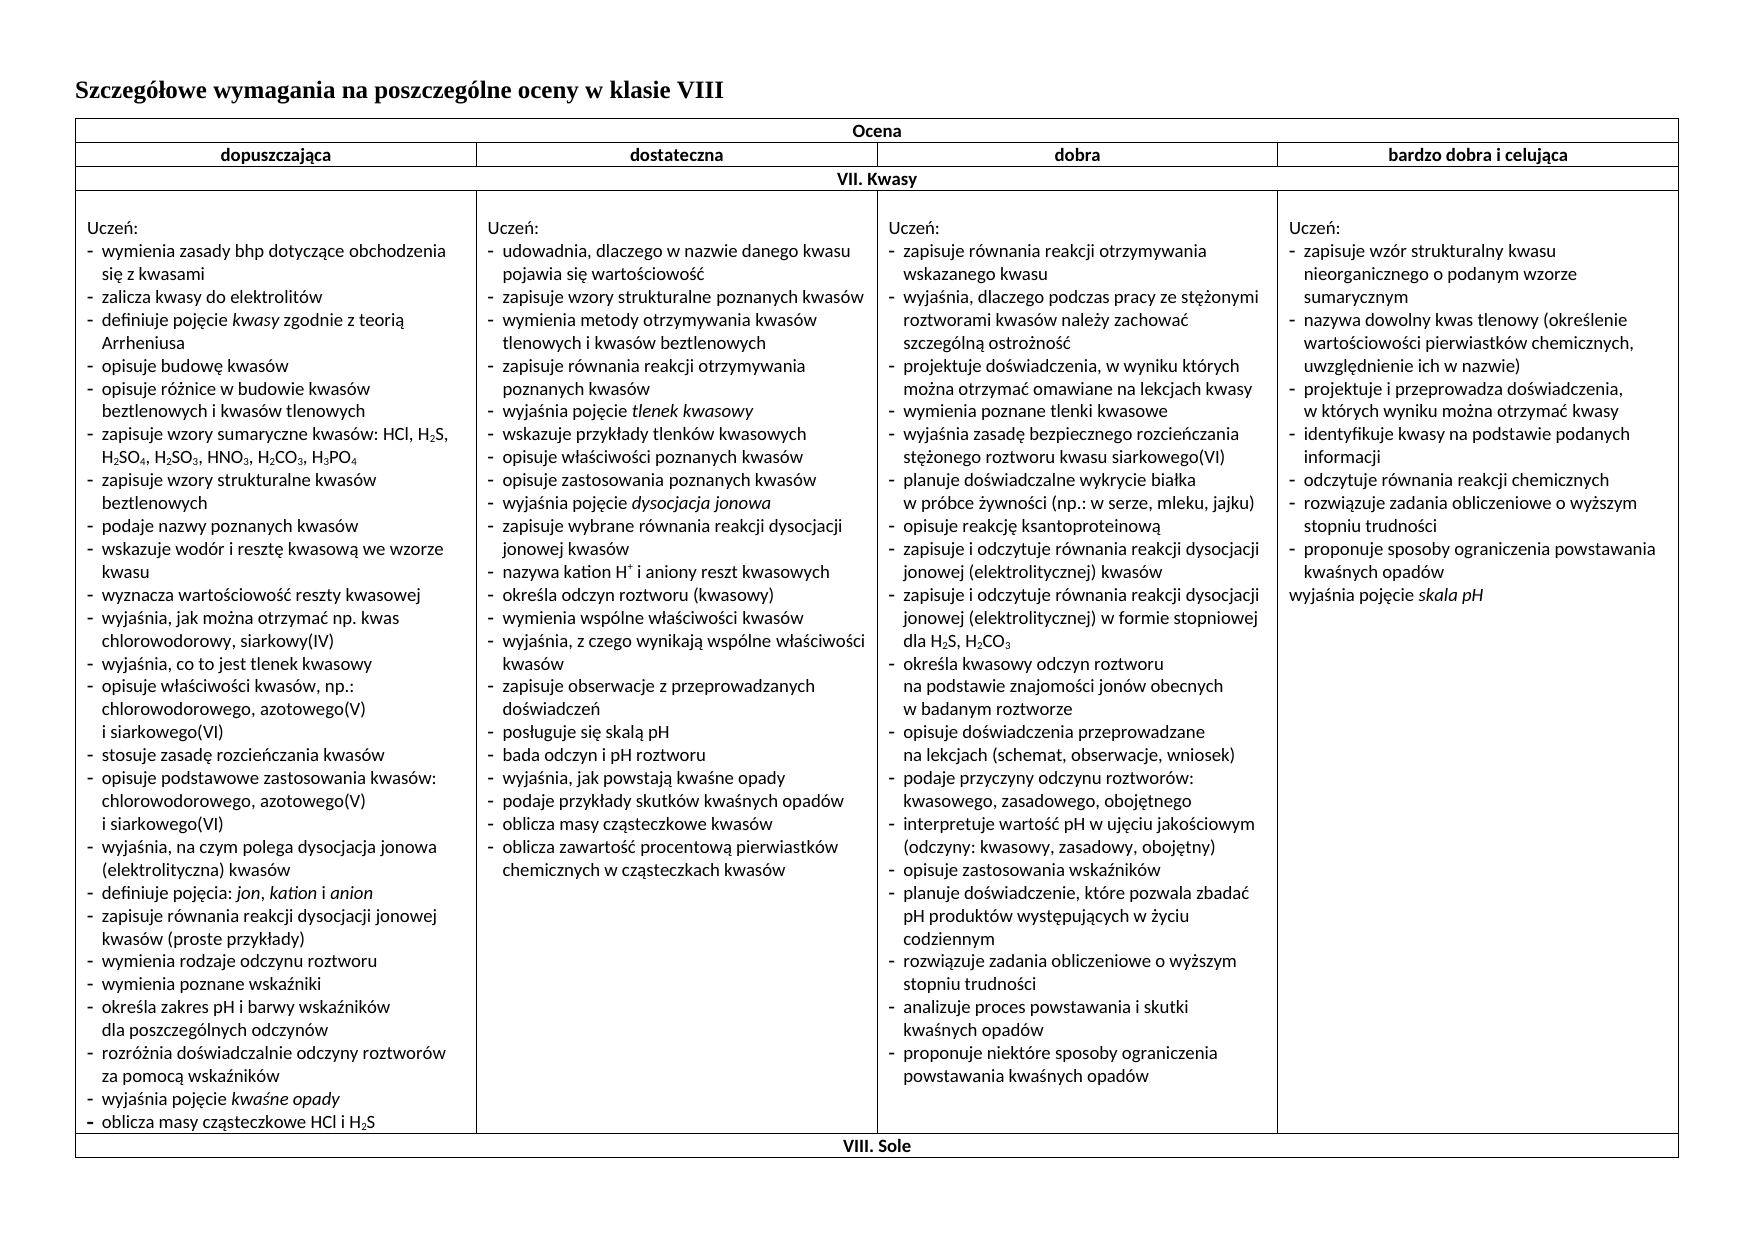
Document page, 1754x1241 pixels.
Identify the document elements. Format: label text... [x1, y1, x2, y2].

table_cell dostateczna [477, 143, 877, 166]
table_cell bardzo dobra i celująca [1278, 143, 1678, 166]
table_cell Uczeń: udowadnia, dlaczego w nazwie danego kwasu pojawia się wartościowość zapisuje wzory strukturalne poznanych kwasów wymienia metody otrzymywania kwasów tlenowych i kwasów beztlenowych zapisuje równania reakcji otrzymywania poznanych kwasów wyjaśnia pojęcie tlenek kwasowy wskazuje przykłady tlenków kwasowych opisuje właściwości poznanych kwasów opisuje zastosowania poznanych kwasów wyjaśnia pojęcie dysocjacja jonowa zapisuje wybrane równania reakcji dysocjacji jonowej kwasów nazywa kation H+ i aniony reszt kwasowych określa odczyn roztworu (kwasowy) wymienia wspólne właściwości kwasów wyjaśnia, z czego wynikają wspólne właściwości kwasów zapisuje obserwacje z przeprowadzanych doświadczeń posługuje się skalą pH bada odczyn i pH roztworu wyjaśnia, jak powstają kwaśne opady podaje przykłady skutków kwaśnych opadów oblicza masy cząsteczkowe kwasów oblicza zawartość procentową pierwiastków chemicznych w cząsteczkach kwasów [477, 191, 877, 1133]
table_cell VII. Kwasy [76, 167, 1678, 190]
table_header Ocena [76, 119, 1678, 142]
table_cell Uczeń: zapisuje równania reakcji otrzymywania wskazanego kwasu wyjaśnia, dlaczego podczas pracy ze stężonymi roztworami kwasów należy zachować szczególną ostrożność projektuje doświadczenia, w wyniku których można otrzymać omawiane na lekcjach kwasy wymienia poznane tlenki kwasowe wyjaśnia zasadę bezpiecznego rozcieńczania stężonego roztworu kwasu siarkowego(VI) planuje doświadczalne wykrycie białka w próbce żywności (np.: w serze, mleku, jajku) opisuje reakcję ksantoproteinową zapisuje i odczytuje równania reakcji dysocjacji jonowej (elektrolitycznej) kwasów zapisuje i odczytuje równania reakcji dysocjacji jonowej (elektrolitycznej) w formie stopniowej dla H2S, H2CO3 określa kwasowy odczyn roztworu na podstawie znajomości jonów obecnych w badanym roztworze opisuje doświadczenia przeprowadzane na lekcjach (schemat, obserwacje, wniosek) podaje przyczyny odczynu roztworów: kwasowego, zasadowego, obojętnego interpretuje wartość pH w ujęciu jakościowym (odczyny: kwasowy, zasadowy, obojętny) opisuje zastosowania wskaźników planuje doświadczenie, które pozwala zbadać pH produktów występujących w życiu codziennym rozwiązuje zadania obliczeniowe o wyższym stopniu trudności analizuje proces powstawania i skutki kwaśnych opadów proponuje niektóre sposoby ograniczenia powstawania kwaśnych opadów [878, 191, 1277, 1133]
table_cell dobra [878, 143, 1277, 166]
table_cell dopuszczająca [76, 143, 476, 166]
table_cell VIII. Sole [76, 1134, 1678, 1157]
table_cell Uczeń: wymienia zasady bhp dotyczące obchodzenia się z kwasami zalicza kwasy do elektrolitów definiuje pojęcie kwasy zgodnie z teorią Arrheniusa opisuje budowę kwasów opisuje różnice w budowie kwasów beztlenowych i kwasów tlenowych zapisuje wzory sumaryczne kwasów: HCl, H2S, H2SO4, H2SO3, HNO3, H2CO3, H3PO4 zapisuje wzory strukturalne kwasów beztlenowych podaje nazwy poznanych kwasów wskazuje wodór i resztę kwasową we wzorze kwasu wyznacza wartościowość reszty kwasowej wyjaśnia, jak można otrzymać np. kwas chlorowodorowy, siarkowy(IV) wyjaśnia, co to jest tlenek kwasowy opisuje właściwości kwasów, np.: chlorowodorowego, azotowego(V) i siarkowego(VI) stosuje zasadę rozcieńczania kwasów opisuje podstawowe zastosowania kwasów: chlorowodorowego, azotowego(V) i siarkowego(VI) wyjaśnia, na czym polega dysocjacja jonowa (elektrolityczna) kwasów definiuje pojęcia: jon, kation i anion zapisuje równania reakcji dysocjacji jonowej kwasów (proste przykłady) wymienia rodzaje odczynu roztworu wymienia poznane wskaźniki określa zakres pH i barwy wskaźników dla poszczególnych odczynów rozróżnia doświadczalnie odczyny roztworów za pomocą wskaźników wyjaśnia pojęcie kwaśne opady oblicza masy cząsteczkowe HCl i H2S [76, 191, 476, 1133]
table_cell Uczeń: zapisuje wzór strukturalny kwasu nieorganicznego o podanym wzorze sumarycznym nazywa dowolny kwas tlenowy (określenie wartościowości pierwiastków chemicznych, uwzględnienie ich w nazwie) projektuje i przeprowadza doświadczenia, w których wyniku można otrzymać kwasy identyfikuje kwasy na podstawie podanych informacji odczytuje równania reakcji chemicznych rozwiązuje zadania obliczeniowe o wyższym stopniu trudności proponuje sposoby ograniczenia powstawania kwaśnych opadów wyjaśnia pojęcie skala pH [1278, 191, 1678, 1133]
text Szczegółowe wymagania na poszczególne oceny w klasie VIII [75, 75, 1679, 104]
